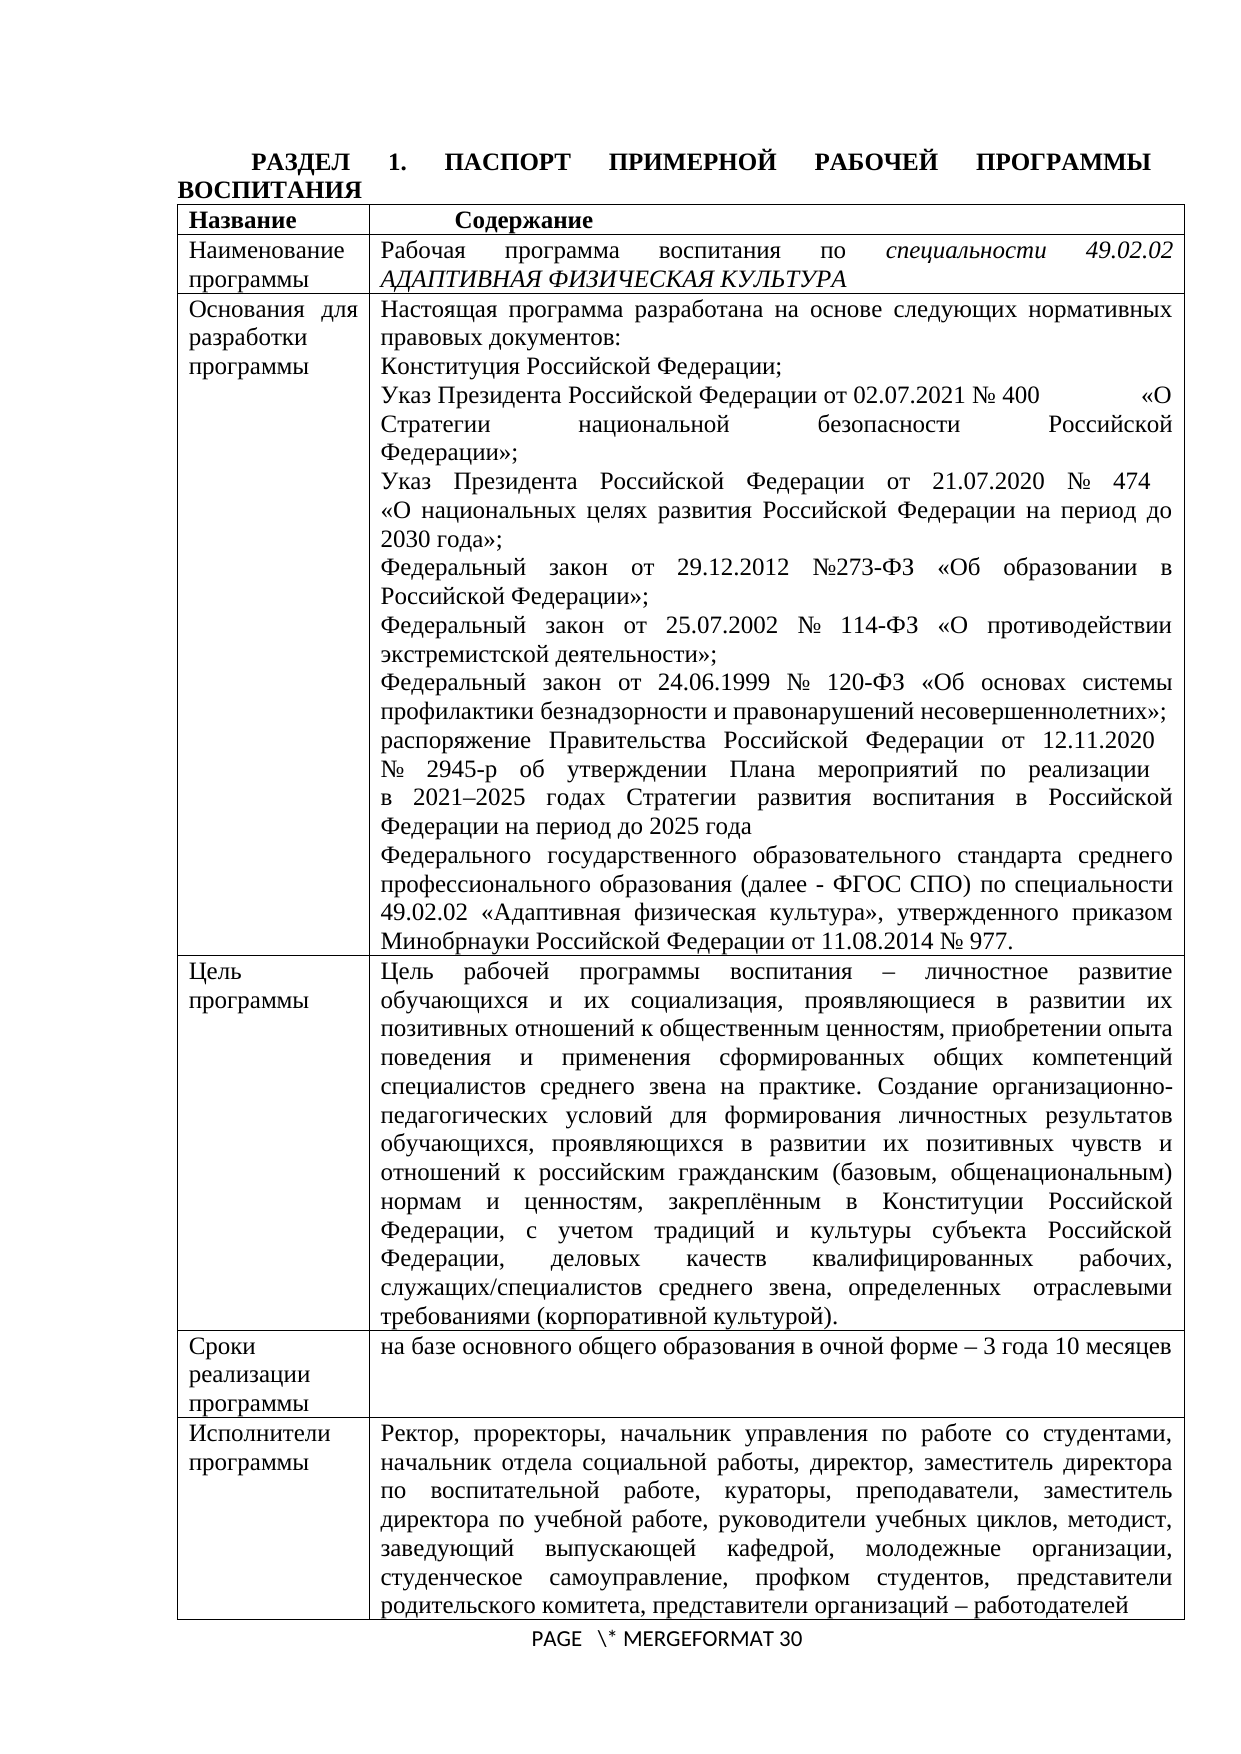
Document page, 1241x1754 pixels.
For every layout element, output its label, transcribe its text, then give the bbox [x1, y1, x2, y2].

table_cell Ректор, проректоры, начальник управления по работе со студентами, начальник отдела социальной работы, директор, заместитель директора по воспитательной работе, кураторы, преподаватели, заместитель директора по учебной работе, руководители учебных циклов, методист, заведующий выпускающей кафедрой, молодежные организации, студенческое самоуправление, профком студентов, представители родительского комитета, представители организаций – работодателей [370, 1418, 1184, 1619]
table_cell Цель рабочей программы воспитания – личностное развитие обучающихся и их социализация, проявляющиеся в развитии их позитивных отношений к общественным ценностям, приобретении опыта поведения и применения сформированных общих компетенций специалистов среднего звена на практике. Создание организационно-педагогических условий для формирования личностных результатов обучающихся, проявляющихся в развитии их позитивных чувств и отношений к российским гражданским (базовым, общенациональным) нормам и ценностям, закреплённым в Конституции Российской Федерации, с учетом традиций и культуры субъекта Российской Федерации, деловых качеств квалифицированных рабочих, служащих/специалистов среднего звена, определенных отраслевыми требованиями (корпоративной культурой). [370, 956, 1184, 1330]
table_cell Настоящая программа разработана на основе следующих нормативных правовых документов: Конституция Российской Федерации; Указ Президента Российской Федерации от 02.07.2021 № 400 «О Стратегии национальной безопасности Российской Федерации»; Указ Президента Российской Федерации от 21.07.2020 № 474 «О национальных целях развития Российской Федерации на период до 2030 года»; Федеральный закон от 29.12.2012 №273-ФЗ «Об образовании в Российской Федерации»; Федеральный закон от 25.07.2002 № 114-ФЗ «О противодействии экстремистской деятельности»; Федеральный закон от 24.06.1999 № 120-ФЗ «Об основах системы профилактики безнадзорности и правонарушений несовершеннолетних»; распоряжение Правительства Российской Федерации от 12.11.2020 № 2945-р об утверждении Плана мероприятий по реализации в 2021–2025 годах Стратегии развития воспитания в Российской Федерации на период до 2025 года Федерального государственного образовательного стандарта среднего профессионального образования (далее - ФГОС СПО) по специальности 49.02.02 «Адаптивная физическая культура», утвержденного приказом Минобрнауки Российской Федерации от 11.08.2014 № 977. [370, 294, 1184, 955]
text РАЗДЕЛ 1. ПАСПОРТ ПРИМЕРНОЙ РАБОЧЕЙ ПРОГРАММЫ ВОСПИТАНИЯ [177, 147, 1152, 204]
table_header Содержание [370, 205, 1184, 234]
table_cell на базе основного общего образования в очной форме – 3 года 10 месяцев [370, 1331, 1184, 1417]
table_cell Сроки реализации программы [178, 1331, 369, 1417]
table_cell Наименование программы [178, 235, 369, 293]
table_cell Цель программы [178, 956, 369, 1330]
table_cell Исполнители программы [178, 1418, 369, 1619]
table_header Название [178, 205, 369, 234]
table_cell Рабочая программа воспитания по специальности 49.02.02 АДАПТИВНАЯ ФИЗИЧЕСКАЯ КУЛЬТУРА [370, 235, 1184, 293]
table_cell Основания для разработки программы [178, 294, 369, 955]
